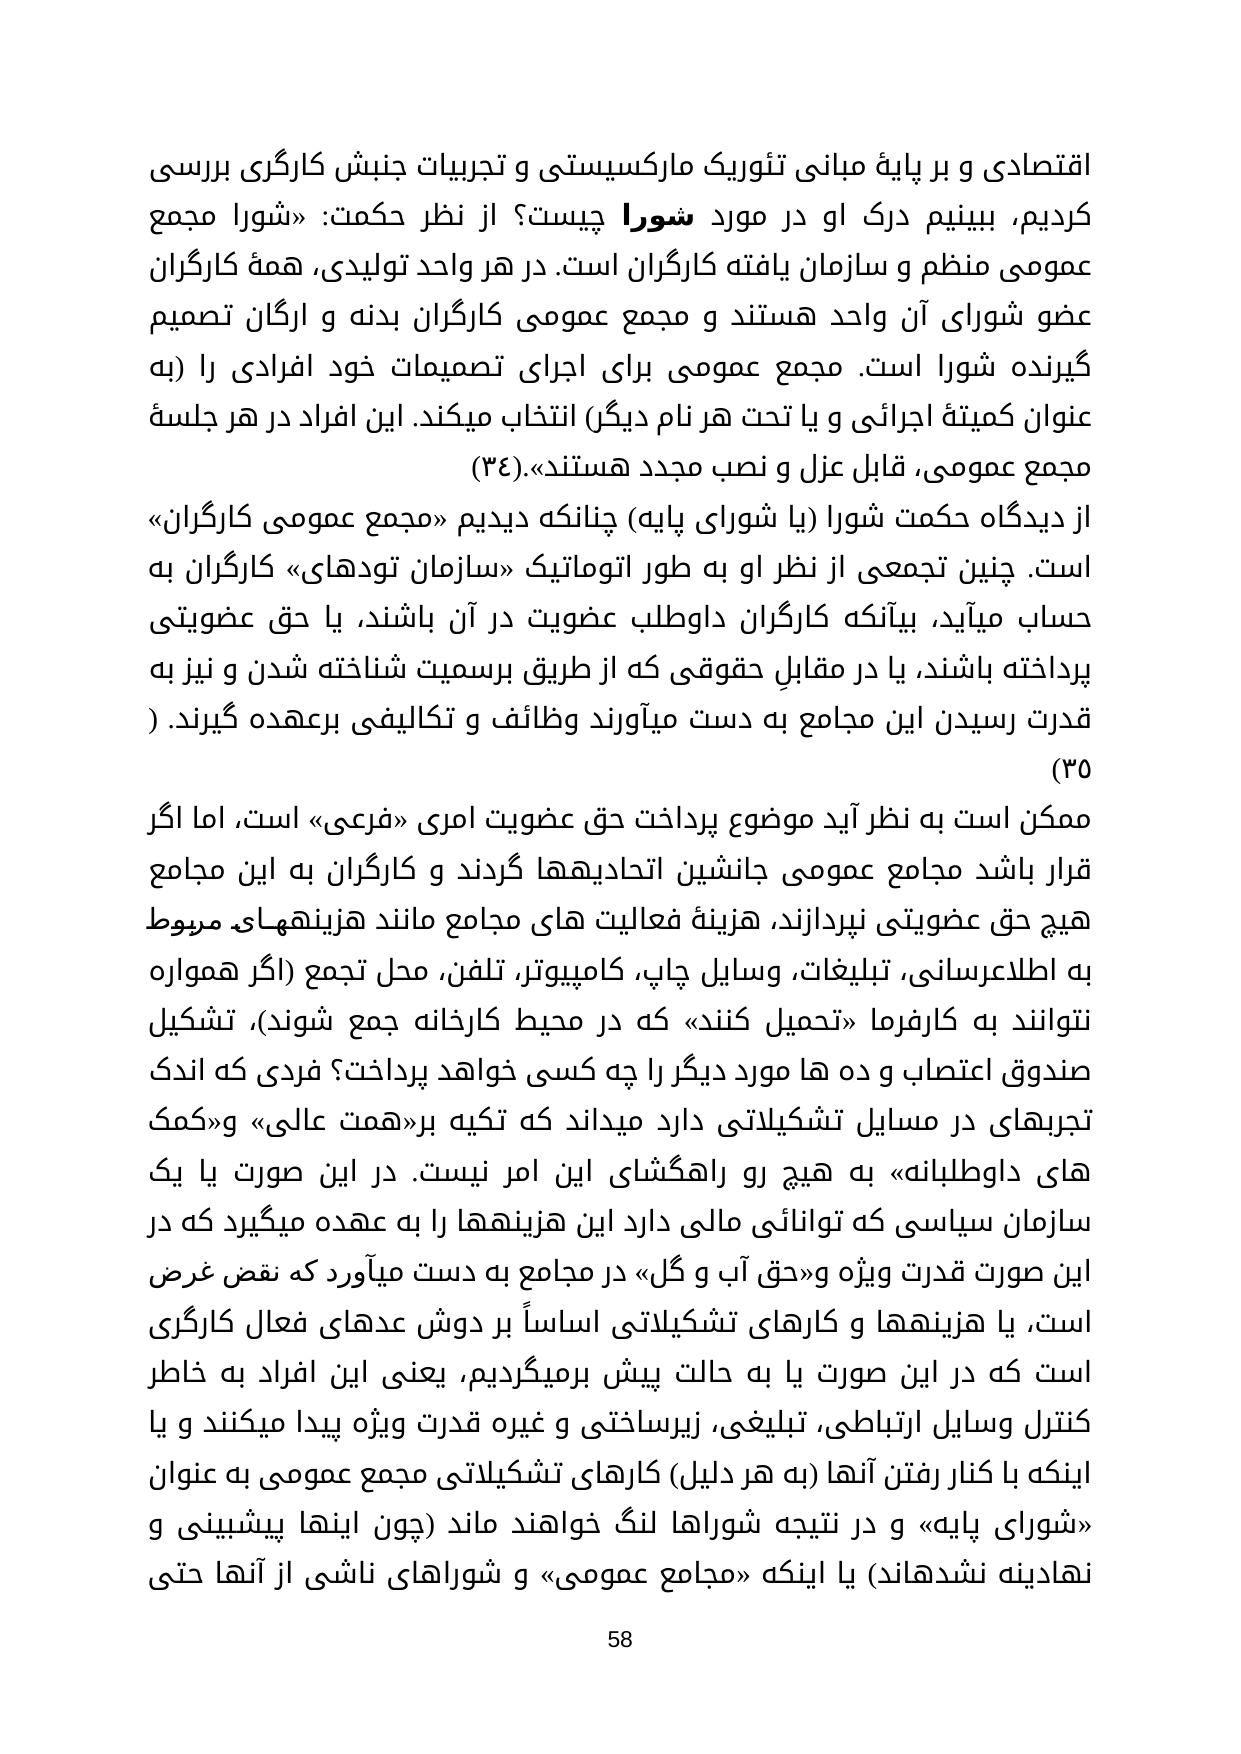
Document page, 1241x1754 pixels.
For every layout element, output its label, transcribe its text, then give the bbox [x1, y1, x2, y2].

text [148, 148, 1093, 483]
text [148, 802, 1093, 1590]
text از دیدگاه حکمت شورا (یا شورای پایه) چنانکه دیدیم «مجمع عمومی کارگران» است. چنین تجمعی از نظر او به طور اتوماتیک «سازمان تودهای» کارگران به حساب میآید، بیآنکه کارگران داوطلب عضویت در آن باشند، یا حق عضویتی پرداخته باشند، یا در مقابلِ حقوقی که از طریق برسمیت شناخته شدن و نیز به قدرت رسیدن این مجامع به دست میآورند وظائف و تکالیفی برعهده گیرند. (٣٥) [148, 500, 1093, 785]
